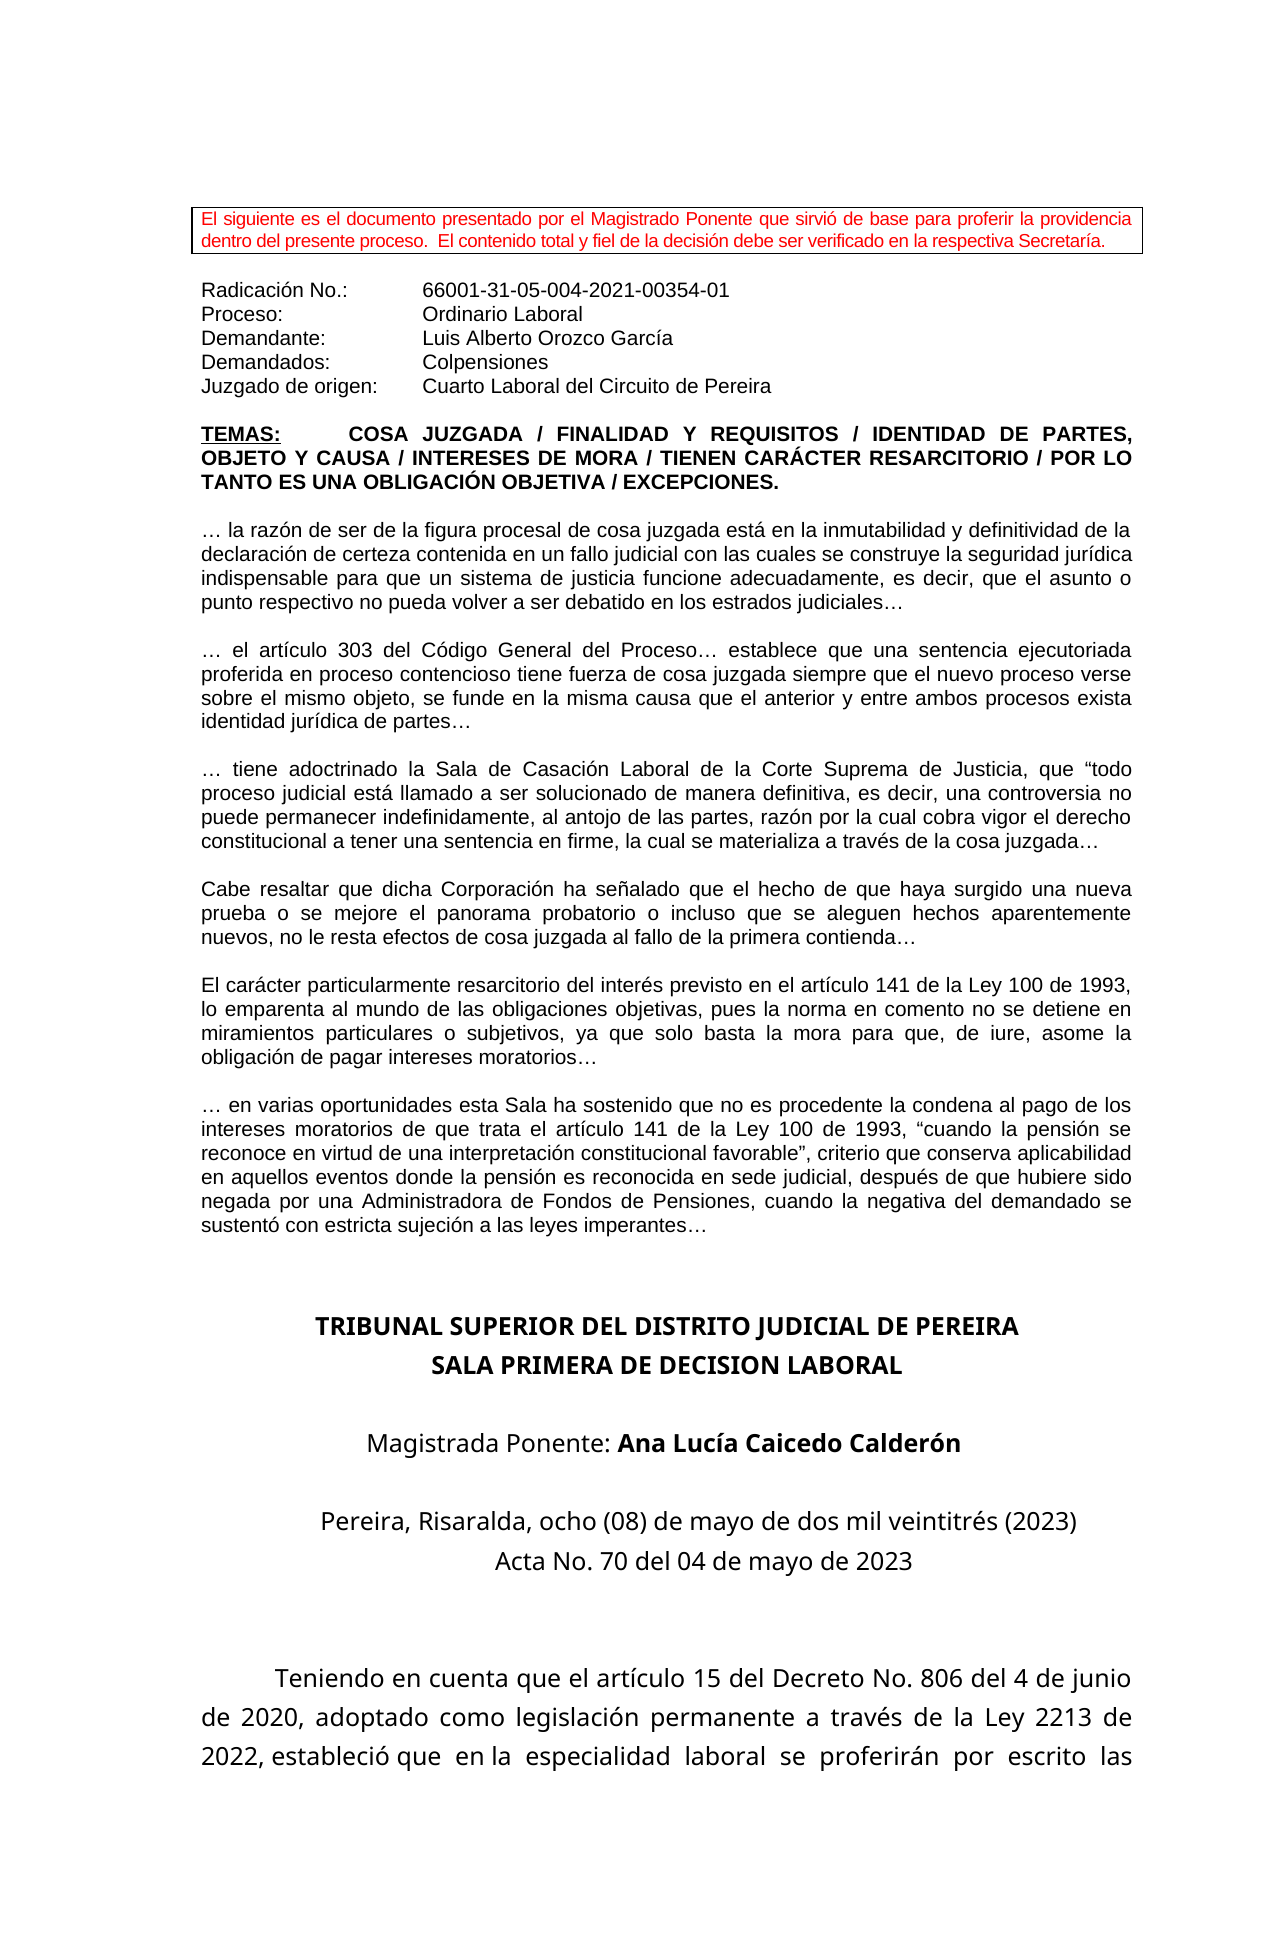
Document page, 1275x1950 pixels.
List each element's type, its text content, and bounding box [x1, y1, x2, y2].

text El carácter particularmente resarcitorio del interés previsto en el artículo 141 de la Ley 100 de 1993, lo emparenta al mundo de las obligaciones objetivas, pues la norma en comento no se detiene en miramientos particulares o subjetivos, ya que solo basta la mora para que, de iure, asome la obligación de pagar intereses moratorios… [201, 973, 1133, 1069]
text Demandante: Luis Alberto Orozco García [201, 326, 1133, 350]
text Juzgado de origen: Cuarto Laboral del Circuito de Pereira [201, 374, 1133, 398]
text Magistrada Ponente: Ana Lucía Caicedo Calderón [201, 1426, 1133, 1460]
text TEMAS: COSA JUZGADA / FINALIDAD Y REQUISITOS / IDENTIDAD DE PARTES, OBJETO Y CAUSA / INTERESES DE MORA / TIENEN CARÁCTER RESARCITORIO / POR LO TANTO ES UNA OBLIGACIÓN OBJETIVA / EXCEPCIONES. [201, 422, 1133, 494]
text … tiene adoctrinado la Sala de Casación Laboral de la Corte Suprema de Justicia, que “todo proceso judicial está llamado a ser solucionado de manera definitiva, es decir, una controversia no puede permanecer indefinidamente, al antojo de las partes, razón por la cual cobra vigor el derecho constitucional a tener una sentencia en firme, la cual se materializa a través de la cosa juzgada… [201, 757, 1133, 853]
text Acta No. 70 del 04 de mayo de 2023 [201, 1543, 1133, 1577]
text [201, 1661, 1133, 1773]
subtitle TRIBUNAL SUPERIOR DEL DISTRITO JUDICIAL DE PEREIRA [201, 1308, 1133, 1342]
subtitle SALA PRIMERA DE DECISION LABORAL [201, 1347, 1133, 1381]
text Cabe resaltar que dicha Corporación ha señalado que el hecho de que haya surgido una nueva prueba o se mejore el panorama probatorio o incluso que se aleguen hechos aparentemente nuevos, no le resta efectos de cosa juzgada al fallo de la primera contienda… [201, 877, 1133, 949]
text … el artículo 303 del Código General del Proceso… establece que una sentencia ejecutoriada proferida en proceso contencioso tiene fuerza de cosa juzgada siempre que el nuevo proceso verse sobre el mismo objeto, se funde en la misma causa que el anterior y entre ambos procesos exista identidad jurídica de partes… [201, 637, 1133, 733]
text El siguiente es el documento presentado por el Magistrado Ponente que sirvió de base para proferir la providencia dentro del presente proceso. El contenido total y fiel de la decisión debe ser verificado en la respectiva Secretaría. [193, 208, 1142, 253]
text … en varias oportunidades esta Sala ha sostenido que no es procedente la condena al pago de los intereses moratorios de que trata el artículo 141 de la Ley 100 de 1993, “cuando la pensión se reconoce en virtud de una interpretación constitucional favorable”, criterio que conserva aplicabilidad en aquellos eventos donde la pensión es reconocida en sede judicial, después de que hubiere sido negada por una Administradora de Fondos de Pensiones, cuando la negativa del demandado se sustentó con estricta sujeción a las leyes imperantes… [201, 1093, 1133, 1236]
text Proceso: Ordinario Laboral [201, 302, 1133, 326]
text Pereira, Risaralda, ocho (08) de mayo de dos mil veintitrés (2023) [201, 1504, 1133, 1538]
text Demandados: Colpensiones [201, 350, 1133, 374]
text … la razón de ser de la figura procesal de cosa juzgada está en la inmutabilidad y definitividad de la declaración de certeza contenida en un fallo judicial con las cuales se construye la seguridad jurídica indispensable para que un sistema de justicia funcione adecuadamente, es decir, que el asunto o punto respectivo no pueda volver a ser debatido en los estrados judiciales… [201, 518, 1133, 613]
text Radicación No.: 66001-31-05-004-2021-00354-01 [201, 278, 1133, 302]
